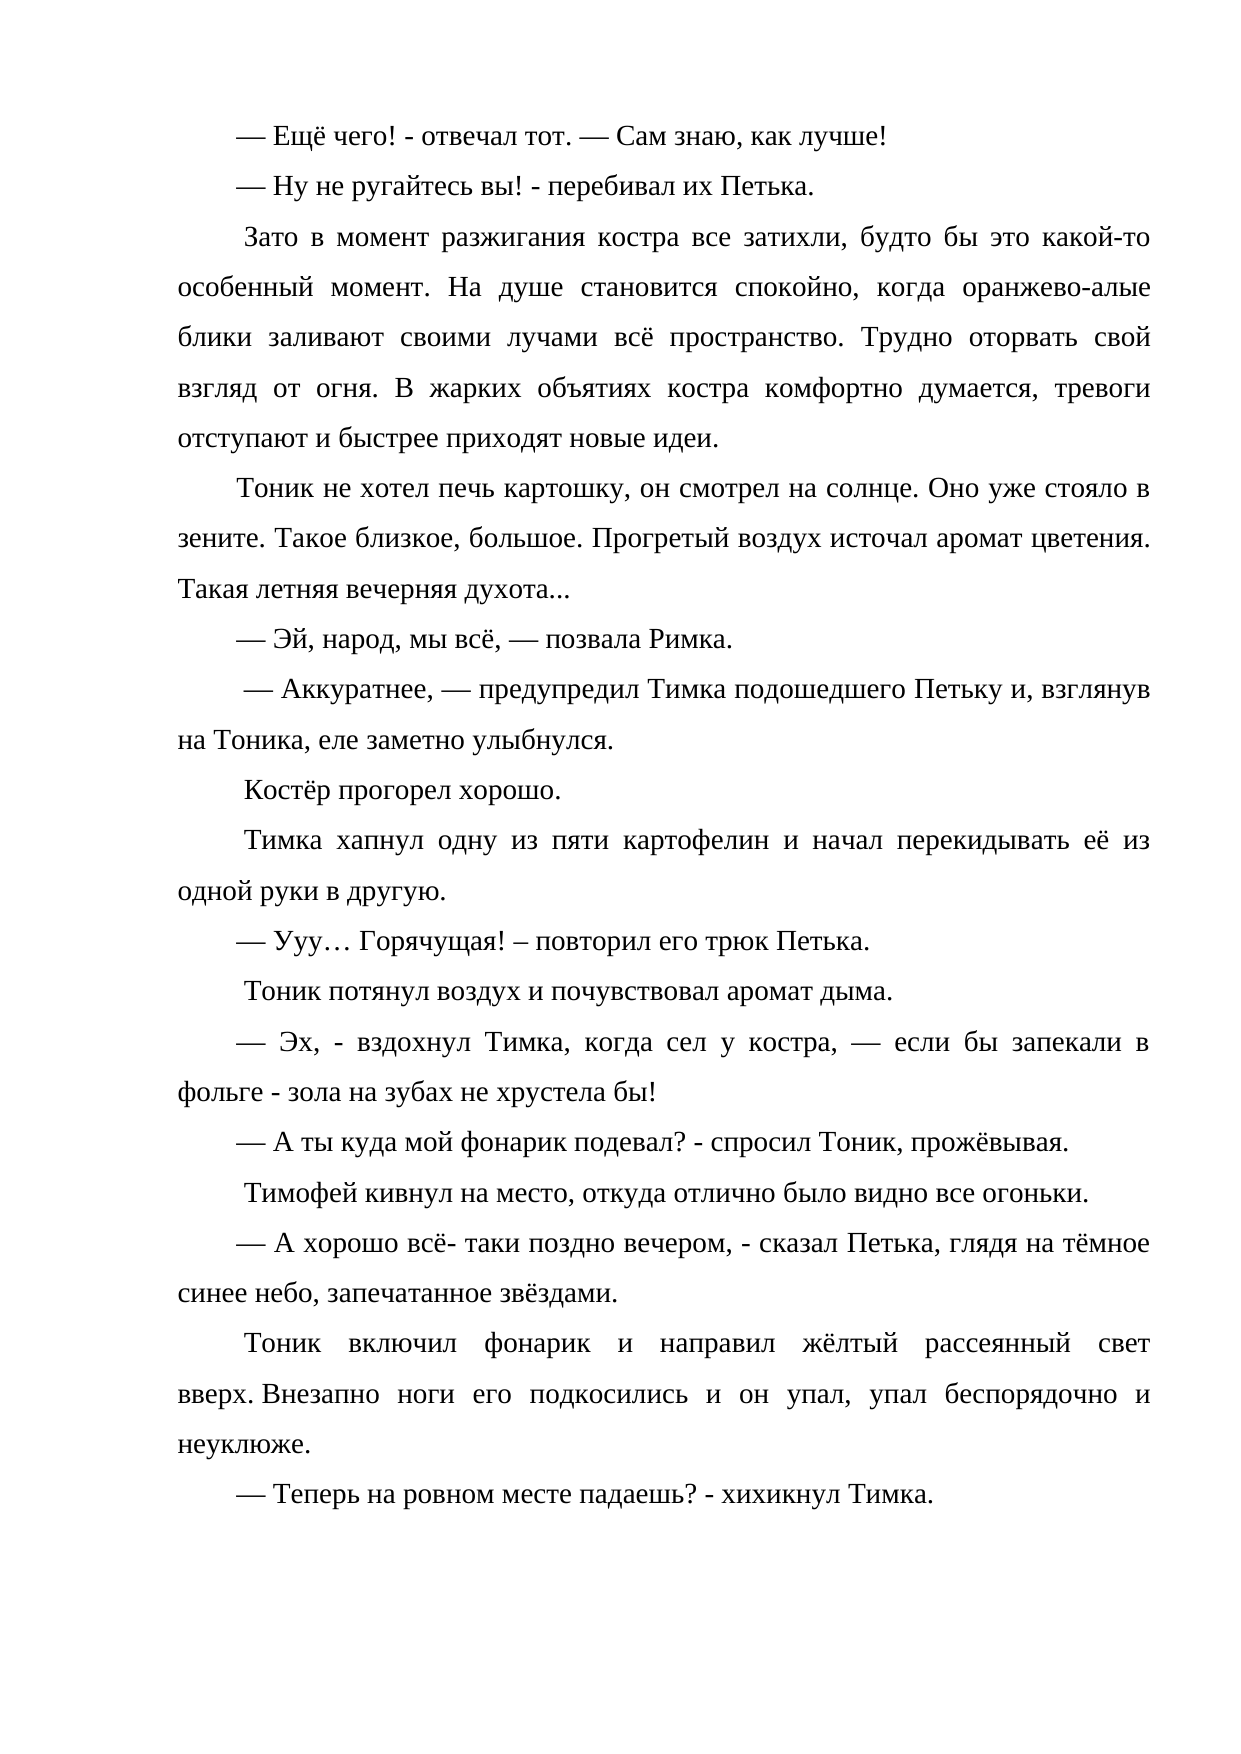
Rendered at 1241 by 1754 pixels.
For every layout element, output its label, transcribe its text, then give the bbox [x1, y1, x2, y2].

text — Теперь на ровном месте падаешь? - хихикнул Тимка. [177, 1477, 1152, 1510]
text Тоник включил фонарик и направил жёлтый рассеянный свет вверх. Внезапно ноги его подкосились и он упал, упал беспорядочно и неуклюже. [177, 1326, 1152, 1460]
text Костёр прогорел хорошо. [177, 772, 1152, 806]
text — А хорошо всё- таки поздно вечером, - сказал Петька, глядя на тёмное синее небо, запечатанное звёздами. [177, 1225, 1152, 1309]
text — А ты куда мой фонарик подевал? - спросил Тоник, прожёвывая. [177, 1124, 1152, 1158]
text Тимофей кивнул на место, откуда отлично было видно все огоньки. [177, 1175, 1152, 1208]
text — Аккуратнее, — предупредил Тимка подошедшего Петьку и, взглянув на Тоника, еле заметно улыбнулся. [177, 672, 1152, 755]
text — Эй, народ, мы всё, — позвала Римка. [177, 621, 1152, 655]
text Тоник потянул воздух и почувствовал аромат дыма. [177, 973, 1152, 1007]
text — Ну не ругайтесь вы! - перебивал их Петька. [177, 168, 1152, 202]
text Тимка хапнул одну из пяти картофелин и начал перекидывать её из одной руки в другую. [177, 822, 1152, 906]
text Тоник не хотел печь картошку, он смотрел на солнце. Оно уже стояло в зените. Такое близкое, большое. Прогретый воздух источал аромат цветения. Такая летняя вечерняя духота... [177, 470, 1152, 604]
text — Ещё чего! - отвечал тот. — Сам знаю, как лучше! [177, 118, 1152, 152]
text Зато в момент разжигания костра все затихли, будто бы это какой-то особенный момент. На душе становится спокойно, когда оранжево-алые блики заливают своими лучами всё пространство. Трудно оторвать свой взгляд от огня. В жарких объятиях костра комфортно думается, тревоги отступают и быстрее приходят новые идеи. [177, 219, 1152, 453]
text — Эх, - вздохнул Тимка, когда сел у костра, — если бы запекали в фольге - зола на зубах не хрустела бы! [177, 1024, 1152, 1108]
text — Ууу… Горячущая! – повторил его трюк Петька. [177, 923, 1152, 957]
